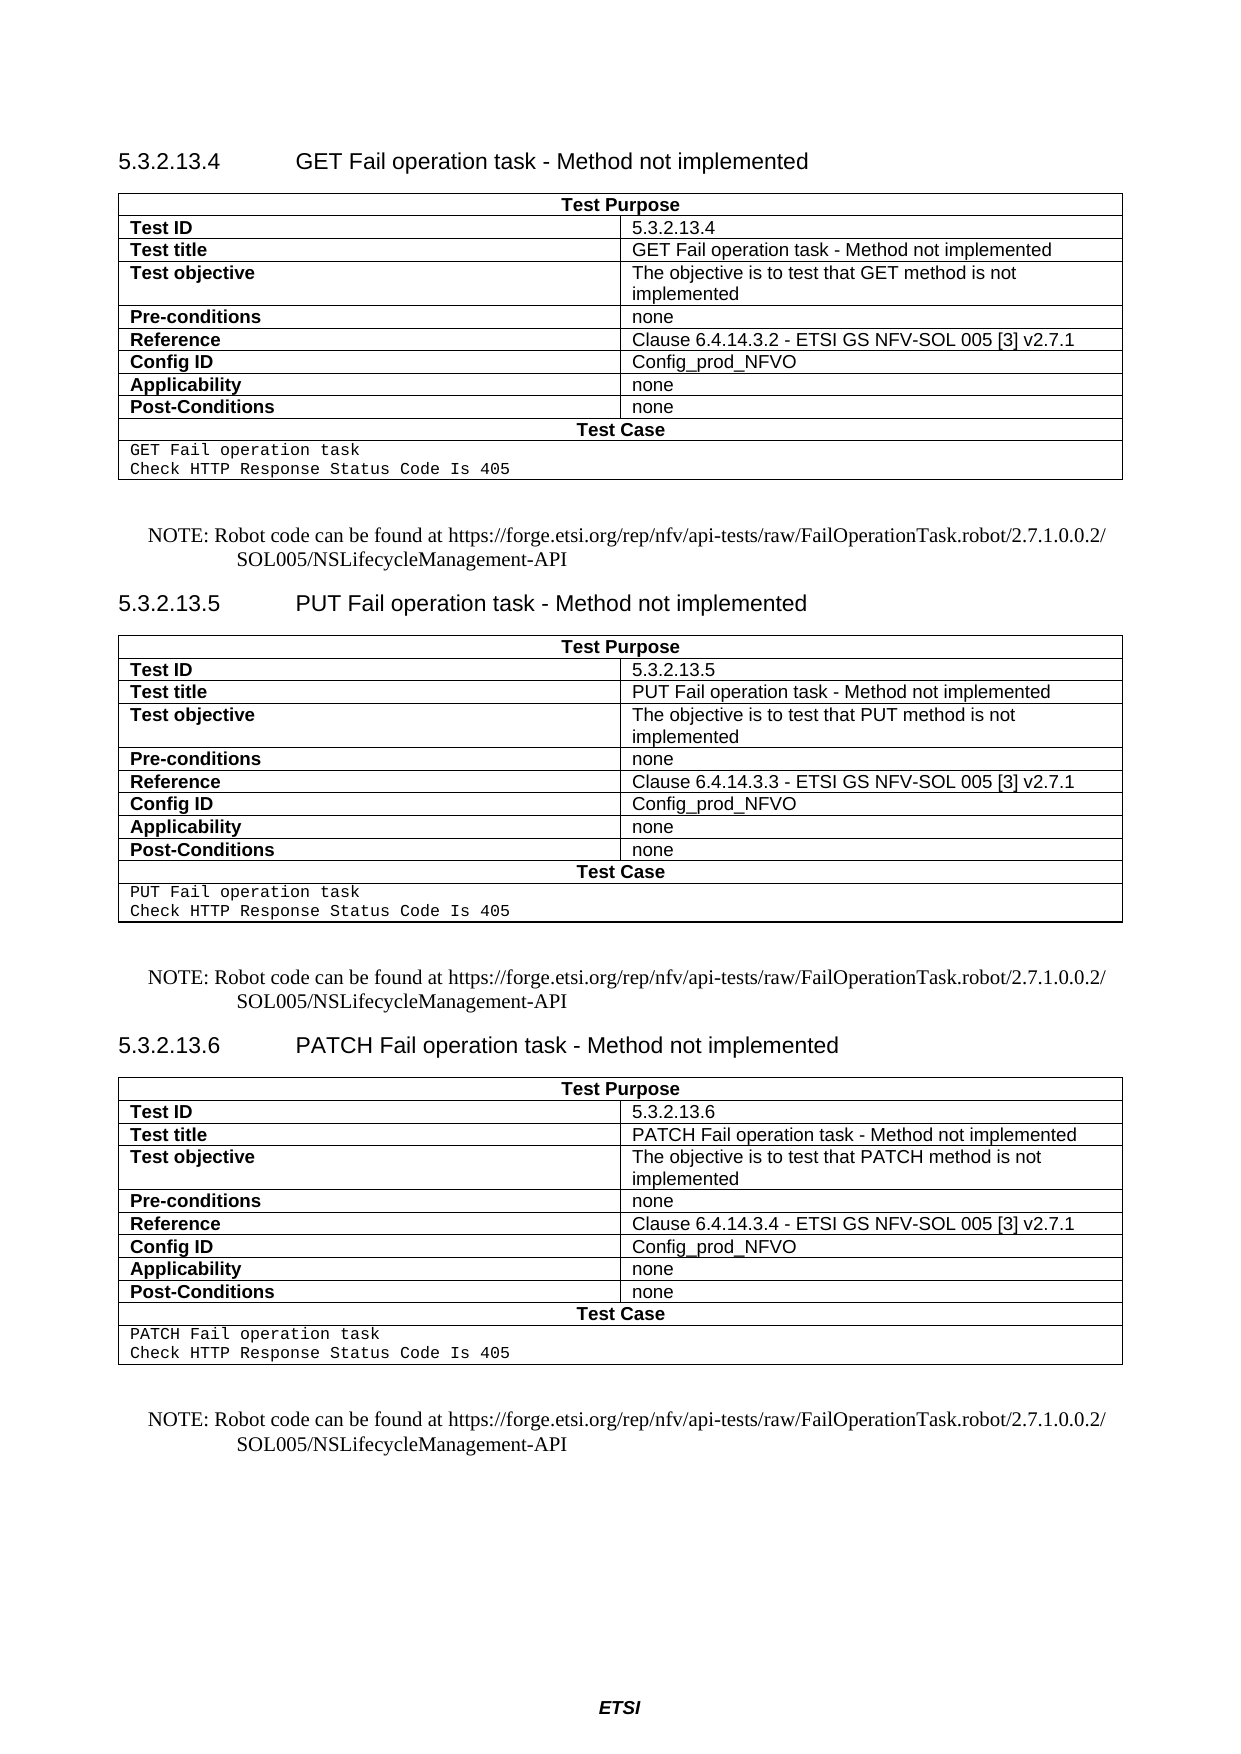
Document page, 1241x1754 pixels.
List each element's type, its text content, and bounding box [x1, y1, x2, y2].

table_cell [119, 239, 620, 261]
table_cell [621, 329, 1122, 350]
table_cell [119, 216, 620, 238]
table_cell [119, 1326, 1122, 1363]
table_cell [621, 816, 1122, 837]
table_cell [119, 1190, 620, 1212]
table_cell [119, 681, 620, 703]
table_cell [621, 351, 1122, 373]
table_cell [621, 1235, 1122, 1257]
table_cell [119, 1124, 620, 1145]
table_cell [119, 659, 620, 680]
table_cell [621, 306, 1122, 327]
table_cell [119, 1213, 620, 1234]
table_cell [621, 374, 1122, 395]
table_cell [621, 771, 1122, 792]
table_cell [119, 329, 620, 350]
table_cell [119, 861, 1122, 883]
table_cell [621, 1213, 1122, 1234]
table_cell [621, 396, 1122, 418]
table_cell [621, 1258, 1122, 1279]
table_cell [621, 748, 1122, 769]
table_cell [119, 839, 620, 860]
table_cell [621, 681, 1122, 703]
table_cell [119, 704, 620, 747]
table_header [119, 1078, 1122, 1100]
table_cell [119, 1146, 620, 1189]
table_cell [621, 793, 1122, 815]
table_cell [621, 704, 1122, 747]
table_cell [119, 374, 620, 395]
subtitle 5.3.2.13.4 GET Fail operation task - Method not implemented [118, 148, 1122, 174]
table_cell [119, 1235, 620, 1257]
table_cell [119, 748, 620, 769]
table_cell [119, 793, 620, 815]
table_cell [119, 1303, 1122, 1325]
text NOTE: Robot code can be found at https://forge.etsi.org/rep/nfv/api-tests/raw/FailOperationTask.robot/2.7.1.0.0.2/SOL005/NSLifecycleManagement-API [148, 965, 1122, 1013]
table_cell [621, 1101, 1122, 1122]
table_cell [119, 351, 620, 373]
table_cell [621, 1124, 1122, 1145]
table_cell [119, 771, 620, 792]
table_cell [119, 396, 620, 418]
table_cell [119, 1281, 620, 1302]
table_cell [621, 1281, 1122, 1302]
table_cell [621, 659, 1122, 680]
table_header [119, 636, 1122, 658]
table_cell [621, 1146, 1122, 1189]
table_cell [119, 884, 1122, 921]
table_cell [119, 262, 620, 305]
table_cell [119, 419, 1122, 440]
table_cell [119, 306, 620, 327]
subtitle 5.3.2.13.6 PATCH Fail operation task - Method not implemented [118, 1032, 1122, 1058]
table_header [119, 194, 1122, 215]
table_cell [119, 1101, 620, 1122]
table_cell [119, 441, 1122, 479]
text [148, 523, 1122, 571]
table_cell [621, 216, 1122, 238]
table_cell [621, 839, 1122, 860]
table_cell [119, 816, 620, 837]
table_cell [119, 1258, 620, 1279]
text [148, 1407, 1122, 1456]
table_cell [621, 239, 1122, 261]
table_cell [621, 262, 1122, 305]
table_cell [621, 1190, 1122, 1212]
subtitle 5.3.2.13.5 PUT Fail operation task - Method not implemented [118, 590, 1122, 616]
